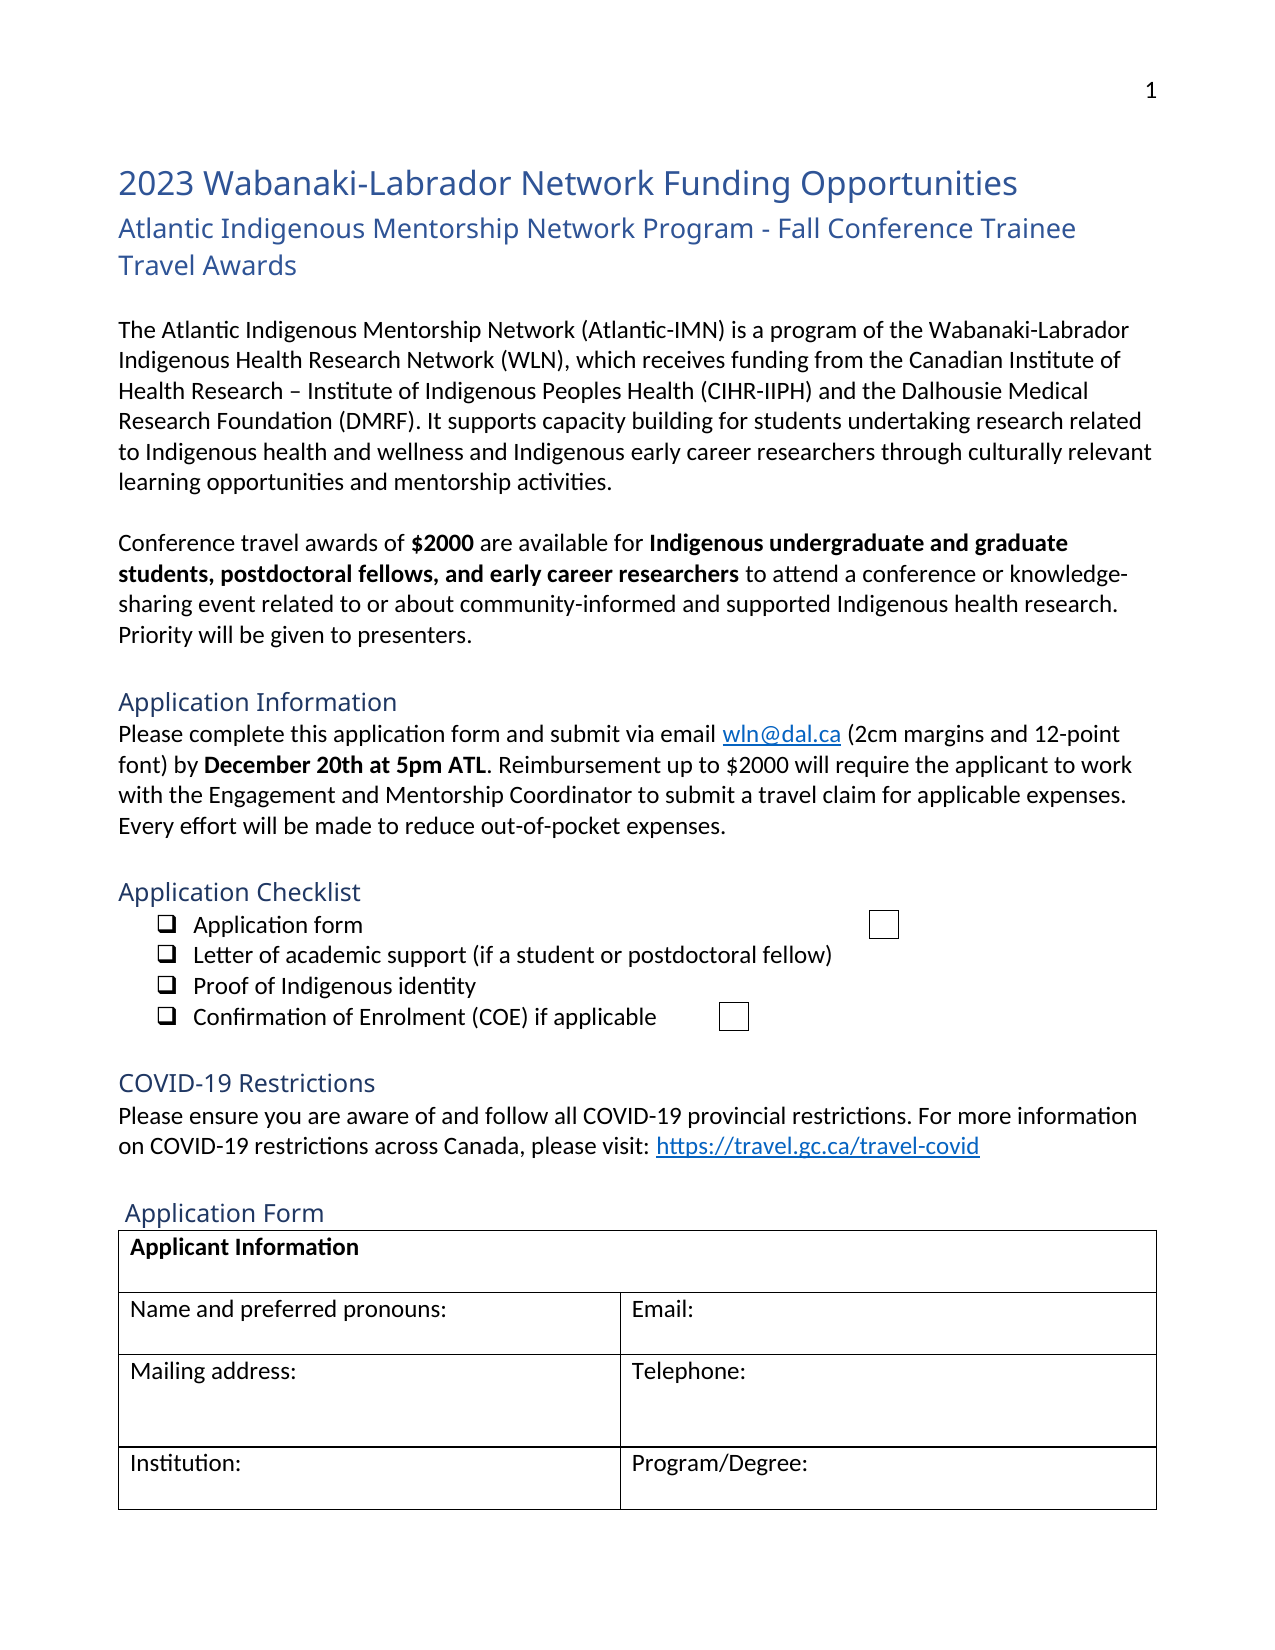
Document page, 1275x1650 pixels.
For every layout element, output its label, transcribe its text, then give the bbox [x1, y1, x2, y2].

text Conference travel awards of $2000 are available for Indigenous undergraduate and graduate students, postdoctoral fellows, and early career researchers to attend a conference or knowledge-sharing event related to or about community-informed and supported Indigenous health research. Priority will be given to presenters. [118, 527, 1157, 649]
text The Atlantic Indigenous Mentorship Network (Atlantic-IMN) is a program of the Wabanaki-Labrador Indigenous Health Research Network (WLN), which receives funding from the Canadian Institute of Health Research – Institute of Indigenous Peoples Health (CIHR-IIPH) and the Dalhousie Medical Research Foundation (DMRF). It supports capacity building for students undertaking research related to Indigenous health and wellness and Indigenous early career researchers through culturally relevant learning opportunities and mentorship activities. [118, 314, 1157, 497]
table_cell Mailing address: [119, 1355, 620, 1446]
subtitle Application Form [118, 1196, 1157, 1230]
list Confirmation of Enrolment (COE) if applicable [156, 1001, 1157, 1031]
table_cell Email: [621, 1293, 1156, 1354]
table_cell Institution: [119, 1448, 620, 1508]
table_cell Telephone: [621, 1355, 1156, 1446]
list Proof of Indigenous identity [156, 970, 1157, 1001]
text Please ensure you are aware of and follow all COVID-19 provincial restrictions. For more information on COVID-19 restrictions across Canada, please visit: https://travel.gc.ca/travel-covid [118, 1100, 1157, 1161]
subtitle COVID-19 Restrictions [118, 1066, 1157, 1100]
subtitle 2023 Wabanaki-Labrador Network Funding Opportunities [118, 160, 1157, 205]
subtitle Application Checklist [118, 875, 1157, 909]
text Please complete this application form and submit via email wln@dal.ca (2cm margins and 12-point font) by December 20th at 5pm ATL. Reimbursement up to $2000 will require the applicant to work with the Engagement and Mentorship Coordinator to submit a travel claim for applicable expenses. Every effort will be made to reduce out-of-pocket expenses. [118, 718, 1157, 840]
table_cell Program/Degree: [621, 1448, 1156, 1508]
subtitle Application Information [118, 684, 1157, 718]
table_cell Name and preferred pronouns: [119, 1293, 620, 1354]
list Letter of academic support (if a student or postdoctoral fellow) [156, 939, 1157, 970]
subtitle Atlantic Indigenous Mentorship Network Program - Fall Conference Trainee Travel Awards [118, 209, 1157, 283]
list Application form [156, 909, 1157, 939]
table_header Applicant Information [119, 1231, 1156, 1292]
